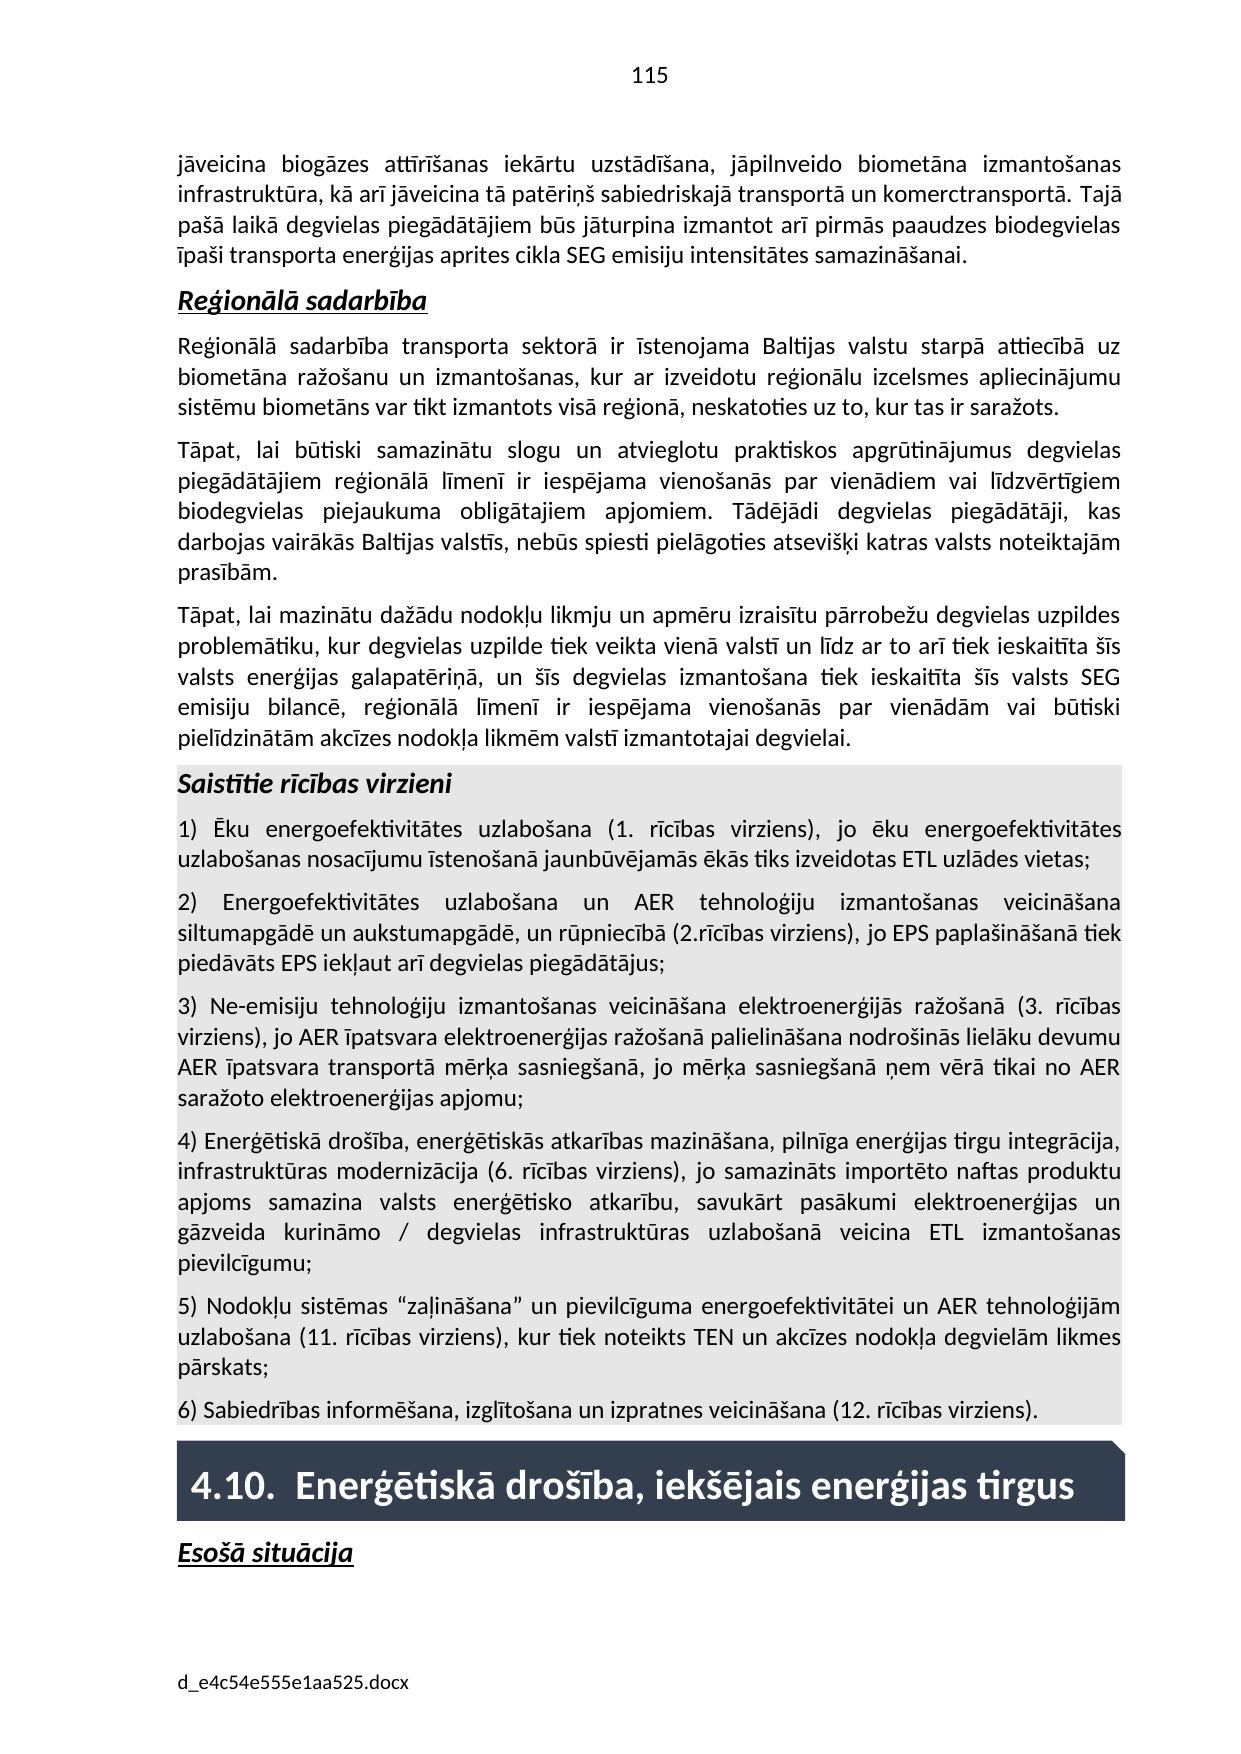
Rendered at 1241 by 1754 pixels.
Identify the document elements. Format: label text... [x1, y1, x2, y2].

text Esošā situācija [177, 1521, 1122, 1570]
text Tāpat, lai mazinātu dažādu nodokļu likmju un apmēru izraisītu pārrobežu degvielas uzpildes problemātiku, kur degvielas uzpilde tiek veikta vienā valstī un līdz ar to arī tiek ieskaitīta šīs valsts enerģijas galapatēriņā, un šīs degvielas izmantošana tiek ieskaitīta šīs valsts SEG emisiju bilancē, reģionālā līmenī ir iespējama vienošanās par vienādām vai būtiski pielīdzinātām akcīzes nodokļa likmēm valstī izmantotajai degvielai. [177, 599, 1122, 752]
text 4) Enerģētiskā drošība, enerģētiskās atkarības mazināšana, pilnīga enerģijas tirgu integrācija, infrastruktūras modernizācija (6. rīcības virziens), jo samazināts importēto naftas produktu apjoms samazina valsts enerģētisko atkarību, savukārt pasākumi elektroenerģijas un gāzveida kurināmo / degvielas infrastruktūras uzlabošanā veicina ETL izmantošanas pievilcīgumu; [177, 1125, 1122, 1278]
text 3) Ne-emisiju tehnoloģiju izmantošanas veicināšana elektroenerģijās ražošanā (3. rīcības virziens), jo AER īpatsvara elektroenerģijas ražošanā palielināšana nodrošinās lielāku devumu AER īpatsvara transportā mērķa sasniegšanā, jo mērķa sasniegšanā ņem vērā tikai no AER saražoto elektroenerģijas apjomu; [177, 990, 1122, 1112]
text 1) Ēku energoefektivitātes uzlabošana (1. rīcības virziens), jo ēku energoefektivitātes uzlabošanas nosacījumu īstenošanā jaunbūvējamās ēkās tiks izveidotas ETL uzlādes vietas; [177, 813, 1122, 874]
list 6) Sabiedrības informēšana, izglītošana un izpratnes veicināšana (12. rīcības virziens). [177, 1394, 1122, 1425]
text Reģionālā sadarbība [177, 282, 1122, 318]
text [177, 148, 1122, 270]
text 2) Energoefektivitātes uzlabošana un AER tehnoloģiju izmantošanas veicināšana siltumapgādē un aukstumapgādē, un rūpniecībā (2.rīcības virziens), jo EPS paplašināšanā tiek piedāvāts EPS iekļaut arī degvielas piegādātājus; [177, 886, 1122, 978]
text Saistītie rīcības virzieni [177, 765, 1122, 800]
text 5) Nodokļu sistēmas “zaļināšana” un pievilcīguma energoefektivitātei un AER tehnoloģijām uzlabošana (11. rīcības virziens), kur tiek noteikts TEN un akcīzes nodokļa degvielām likmes pārskats; [177, 1290, 1122, 1382]
text Reģionālā sadarbība transporta sektorā ir īstenojama Baltijas valstu starpā attiecībā uz biometāna ražošanu un izmantošanas, kur ar izveidotu reģionālu izcelsmes apliecinājumu sistēmu biometāns var tikt izmantots visā reģionā, neskatoties uz to, kur tas ir saražots. [177, 330, 1122, 422]
text Tāpat, lai būtiski samazinātu slogu un atvieglotu praktiskos apgrūtinājumus degvielas piegādātājiem reģionālā līmenī ir iespējama vienošanās par vienādiem vai līdzvērtīgiem biodegvielas piejaukuma obligātajiem apjomiem. Tādējādi degvielas piegādātāji, kas darbojas vairākās Baltijas valstīs, nebūs spiesti pielāgoties atsevišķi katras valsts noteiktajām prasībām. [177, 434, 1122, 587]
